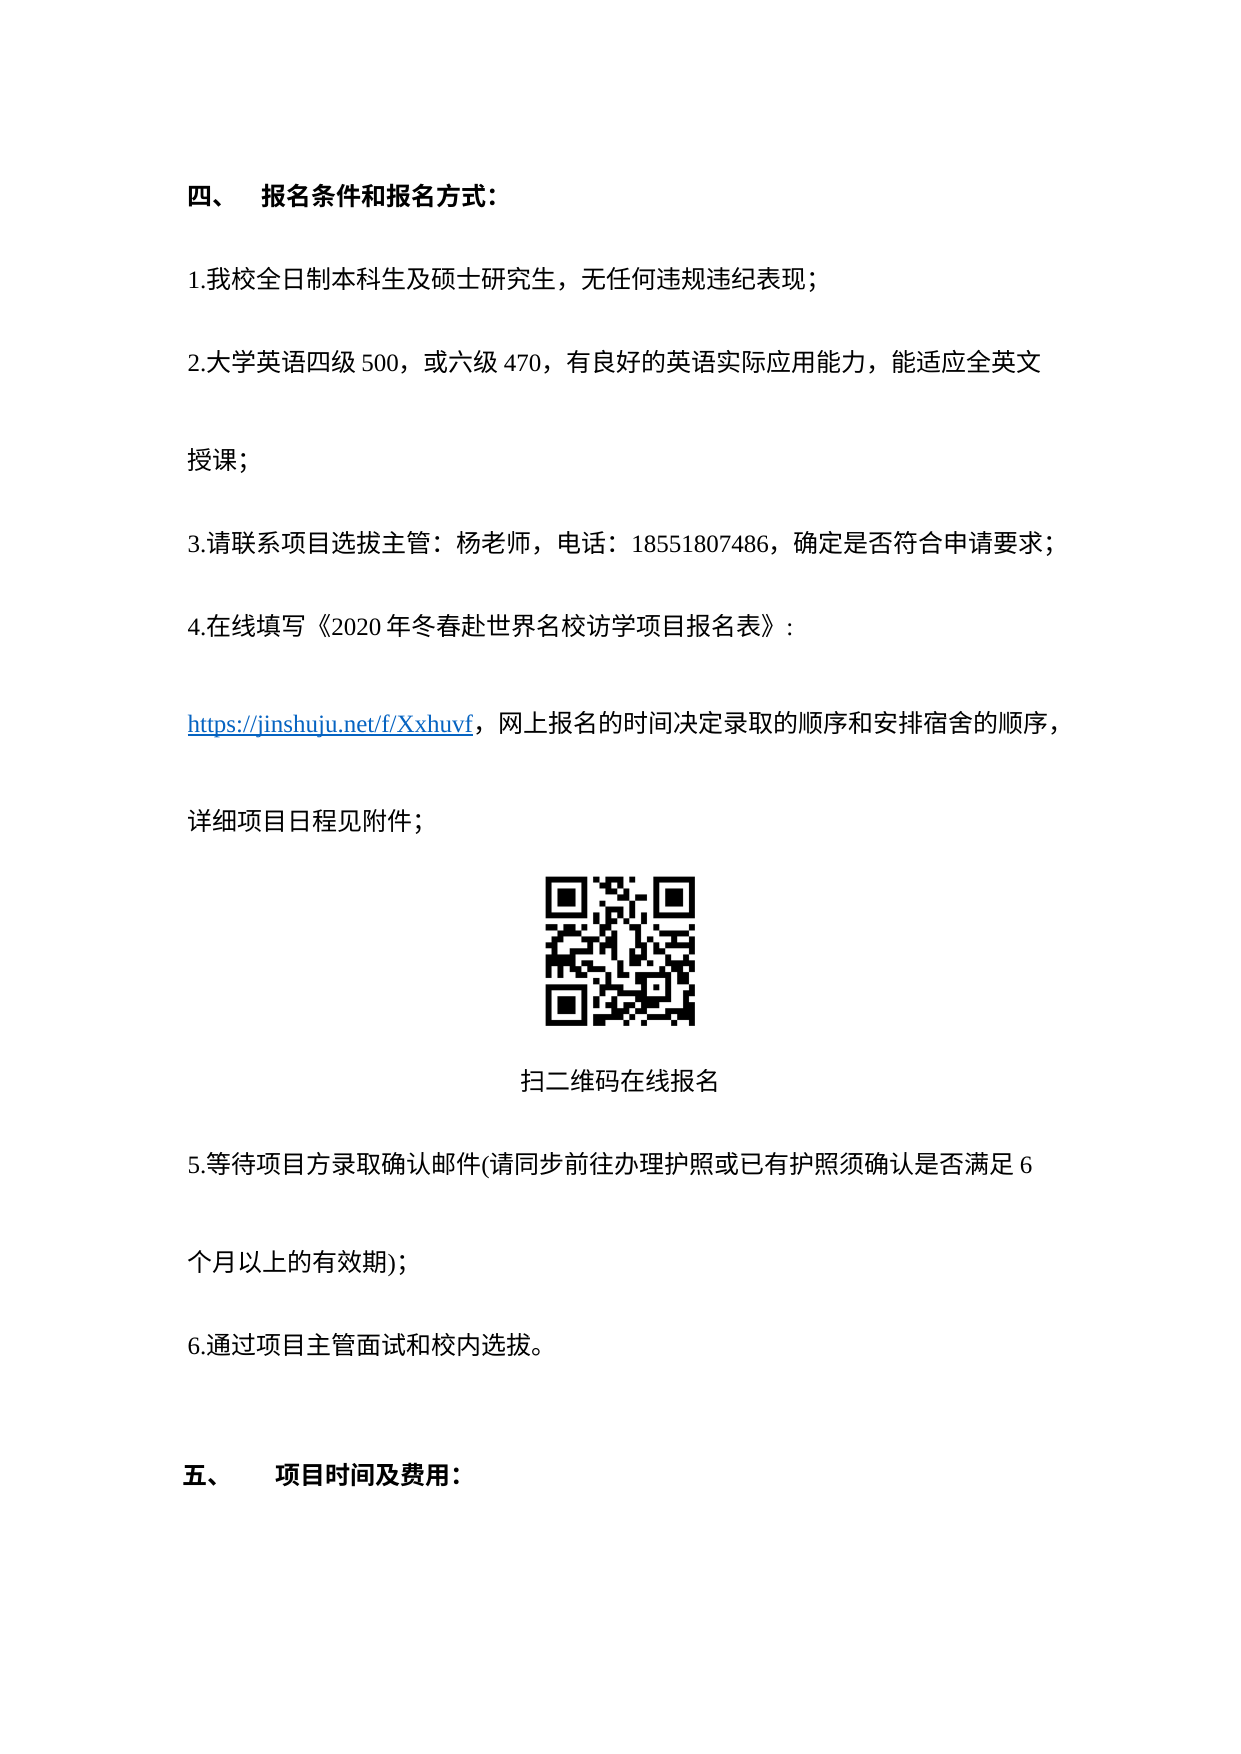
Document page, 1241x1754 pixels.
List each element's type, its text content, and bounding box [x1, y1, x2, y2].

text 3.请联系项目选拔主管：杨老师，电话：18551807486，确定是否符合申请要求； [187, 509, 1053, 574]
text 2.大学英语四级500，或六级470，有良好的英语实际应用能力，能适应全英文授课； [187, 328, 1053, 491]
text 6.通过项目主管面试和校内选拔。 [187, 1311, 1053, 1376]
text 扫二维码在线报名 [187, 1047, 1053, 1112]
text 4.在线填写《2020年冬春赴世界名校访学项目报名表》: https://jinshuju.net/f/Xxhuvf，网上报名的时间决定录取的顺序和安排宿舍的顺序，详细项目日程见附件； [187, 592, 1053, 852]
list 项目时间及费用： [182, 1441, 1053, 1506]
text 5.等待项目方录取确认邮件(请同步前往办理护照或已有护照须确认是否满足6个月以上的有效期)； [187, 1131, 1053, 1293]
text 1.我校全日制本科生及硕士研究生，无任何违规违纪表现； [187, 245, 1053, 310]
list 报名条件和报名方式： [187, 162, 1053, 227]
picture [539, 870, 701, 1032]
